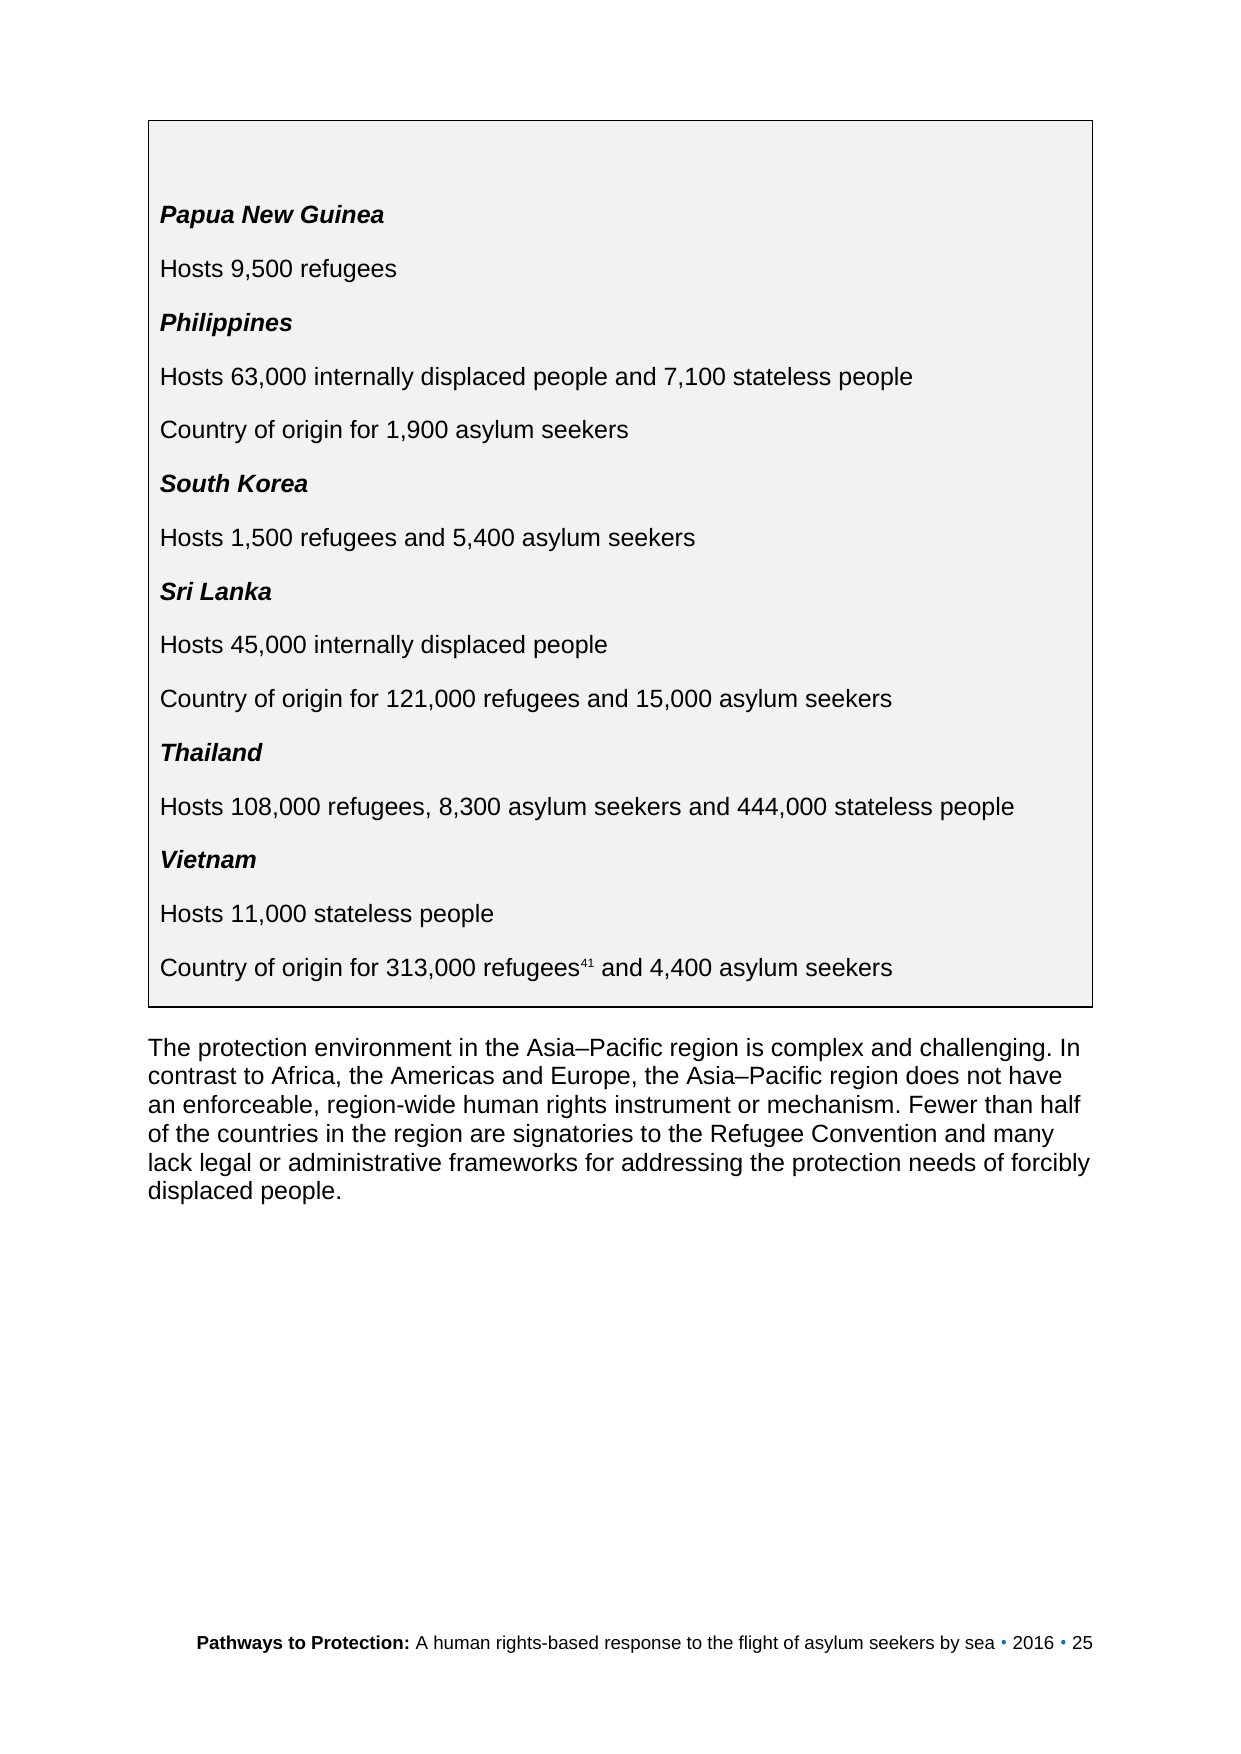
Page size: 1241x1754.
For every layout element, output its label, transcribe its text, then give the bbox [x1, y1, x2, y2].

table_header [149, 121, 1092, 1006]
text The protection environment in the Asia–Pacific region is complex and challenging. In contrast to Africa, the Americas and Europe, the Asia–Pacific region does not have an enforceable, region-wide human rights instrument or mechanism. Fewer than half of the countries in the region are signatories to the Refugee Convention and many lack legal or administrative frameworks for addressing the protection needs of forcibly displaced people. [148, 1032, 1092, 1205]
